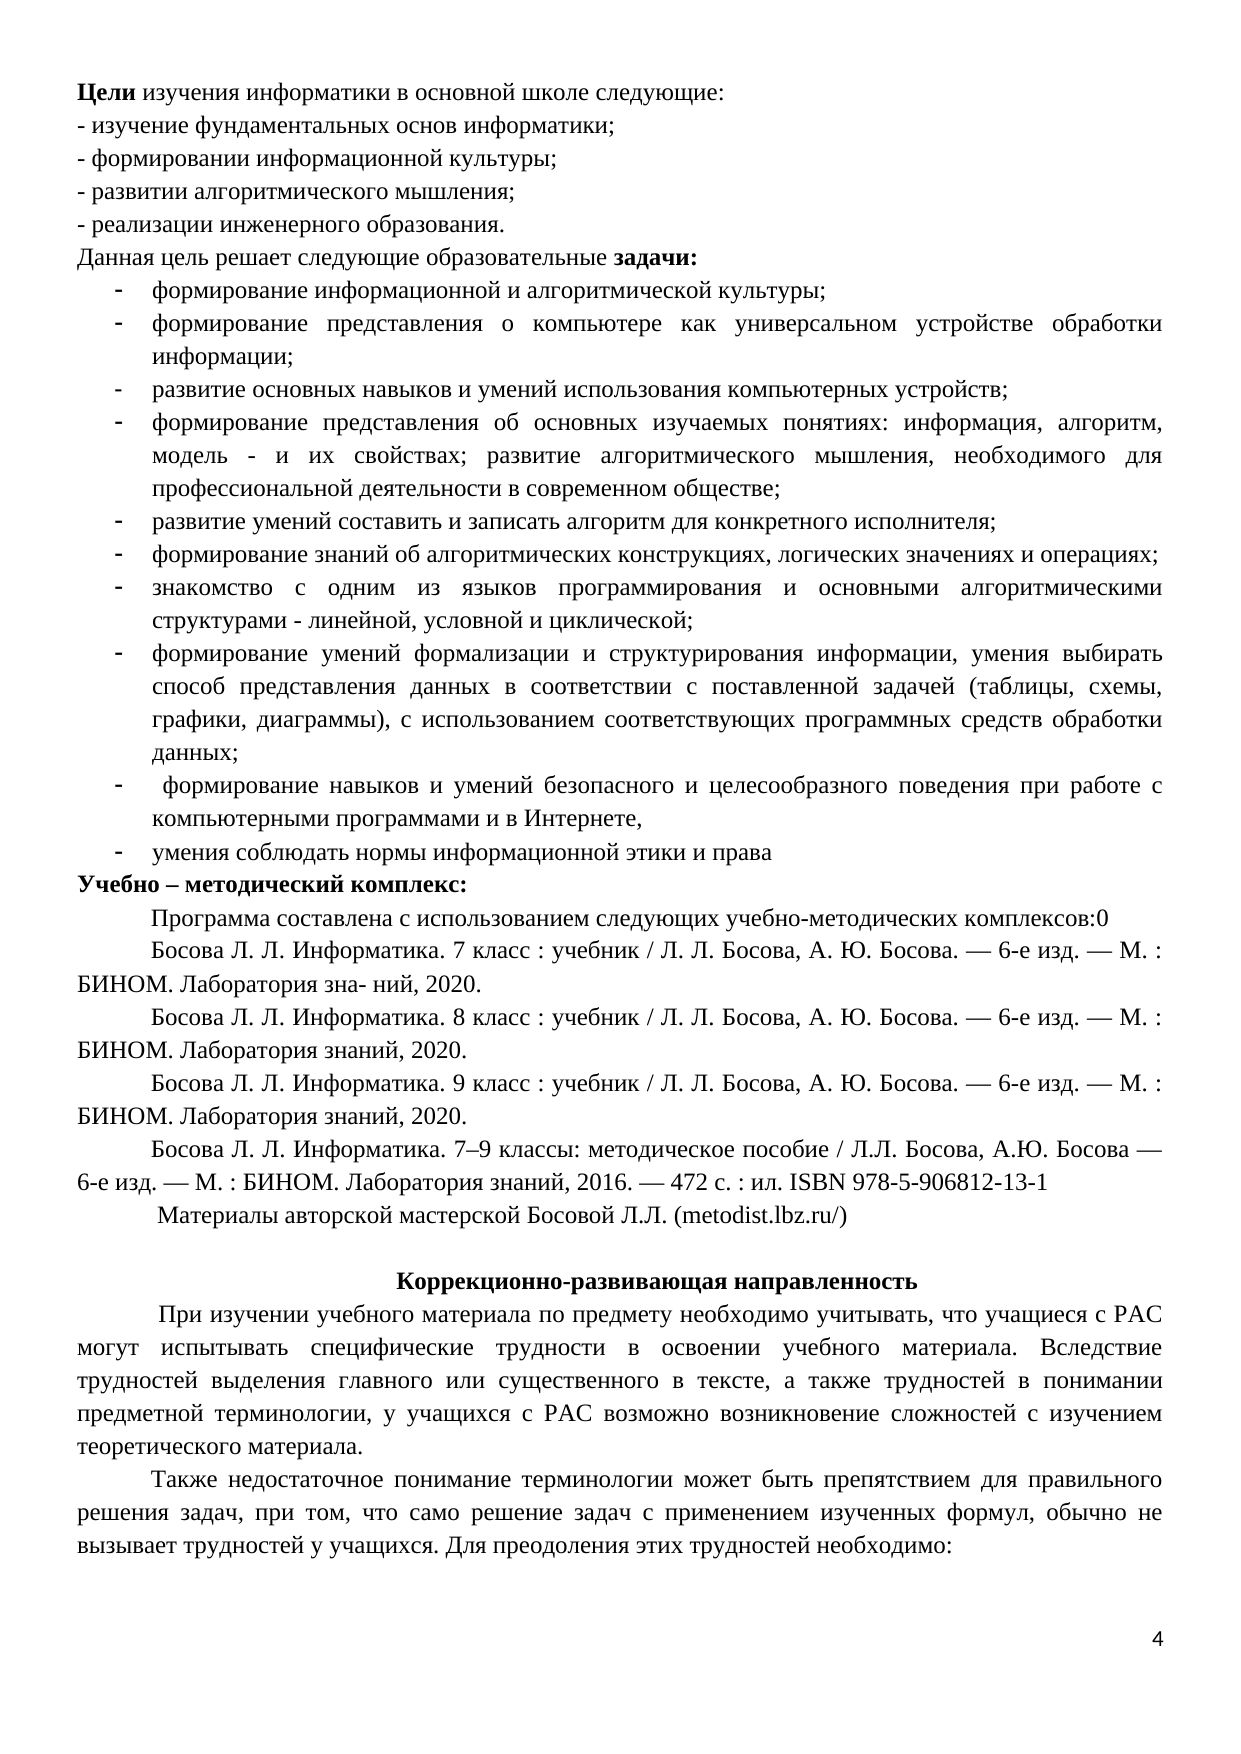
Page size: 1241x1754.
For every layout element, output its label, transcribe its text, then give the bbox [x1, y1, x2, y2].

list формирование информационной и алгоритмической культуры; [114, 275, 1163, 304]
list формирование знаний об алгоритмических конструкциях, логических значениях и операциях; [114, 539, 1163, 568]
text - развитии алгоритмического мышления; [77, 176, 1163, 204]
text - изучение фундаментальных основ информатики; [77, 110, 1163, 138]
text Данная цель решает следующие образовательные задачи: [77, 242, 1163, 271]
list формирование навыков и умений безопасного и целесообразного поведения при работе с компьютерными программами и в Интернете, [114, 771, 1163, 832]
list Материалы авторской мастерской Босовой Л.Л. (metodist.lbz.ru/) [77, 1200, 1163, 1228]
list Босова Л. Л. Информатика. 9 класс : учебник / Л. Л. Босова, А. Ю. Босова. — 6-е изд. — М. : БИНОМ. Лаборатория знаний, 2020. [77, 1068, 1163, 1129]
list умения соблюдать нормы информационной этики и права [114, 837, 1163, 865]
list Босова Л. Л. Информатика. 7 класс : учебник / Л. Л. Босова, А. Ю. Босова. — 6-е изд. — М. : БИНОМ. Лаборатория зна- ний, 2020. [77, 936, 1163, 997]
list При изучении учебного материала по предмету необходимо учитывать, что учащиеся с РАС могут испытывать специфические трудности в освоении учебного материала. Вследствие трудностей выделения главного или существенного в тексте, а также трудностей в понимании предметной терминологии, у учащихся с РАС возможно возникновение сложностей с изучением теоретического материала. [77, 1299, 1163, 1460]
list формирование представления о компьютере как универсальном устройстве обработки информации; [114, 308, 1163, 370]
list Программа составлена с использованием следующих учебно-методических комплексов:0 [77, 903, 1163, 931]
list развитие основных навыков и умений использования компьютерных устройств; [114, 374, 1163, 403]
list Также недостаточное понимание терминологии может быть препятствием для правильного решения задач, при том, что само решение задач с применением изученных формул, обычно не вызывает трудностей у учащихся. Для преодоления этих трудностей необходимо: [77, 1464, 1163, 1559]
list Босова Л. Л. Информатика. 8 класс : учебник / Л. Л. Босова, А. Ю. Босова. — 6-е изд. — М. : БИНОМ. Лаборатория знаний, 2020. [77, 1002, 1163, 1063]
list формирование умений формализации и структурирования информации, умения выбирать способ представления данных в соответствии с поставленной задачей (таблицы, схемы, графики, диаграммы), с использованием соответствующих программных средств обработки данных; [114, 638, 1163, 766]
list формирование представления об основных изучаемых понятиях: информация, алгоритм, модель - и их свойствах; развитие алгоритмического мышления, необходимого для профессиональной деятельности в современном обществе; [114, 407, 1163, 502]
text Цели изучения информатики в основной школе следующие: [77, 77, 1163, 106]
text - формировании информационной культуры; [77, 143, 1163, 172]
list развитие умений составить и записать алгоритм для конкретного исполнителя; [114, 506, 1163, 535]
list Коррекционно-развивающая направленность [77, 1266, 1163, 1294]
list знакомство с одним из языков программирования и основными алгоритмическими структурами - линейной, условной и циклической; [114, 572, 1163, 634]
list Босова Л. Л. Информатика. 7–9 классы: методическое пособие / Л.Л. Босова, А.Ю. Босова — 6-е изд. — М. : БИНОМ. Лаборатория знаний, 2016. — 472 с. : ил. ISBN 978-5-906812-13-1 [77, 1134, 1163, 1196]
text Учебно – методический комплекс: [77, 869, 1163, 898]
text - реализации инженерного образования. [77, 209, 1163, 238]
